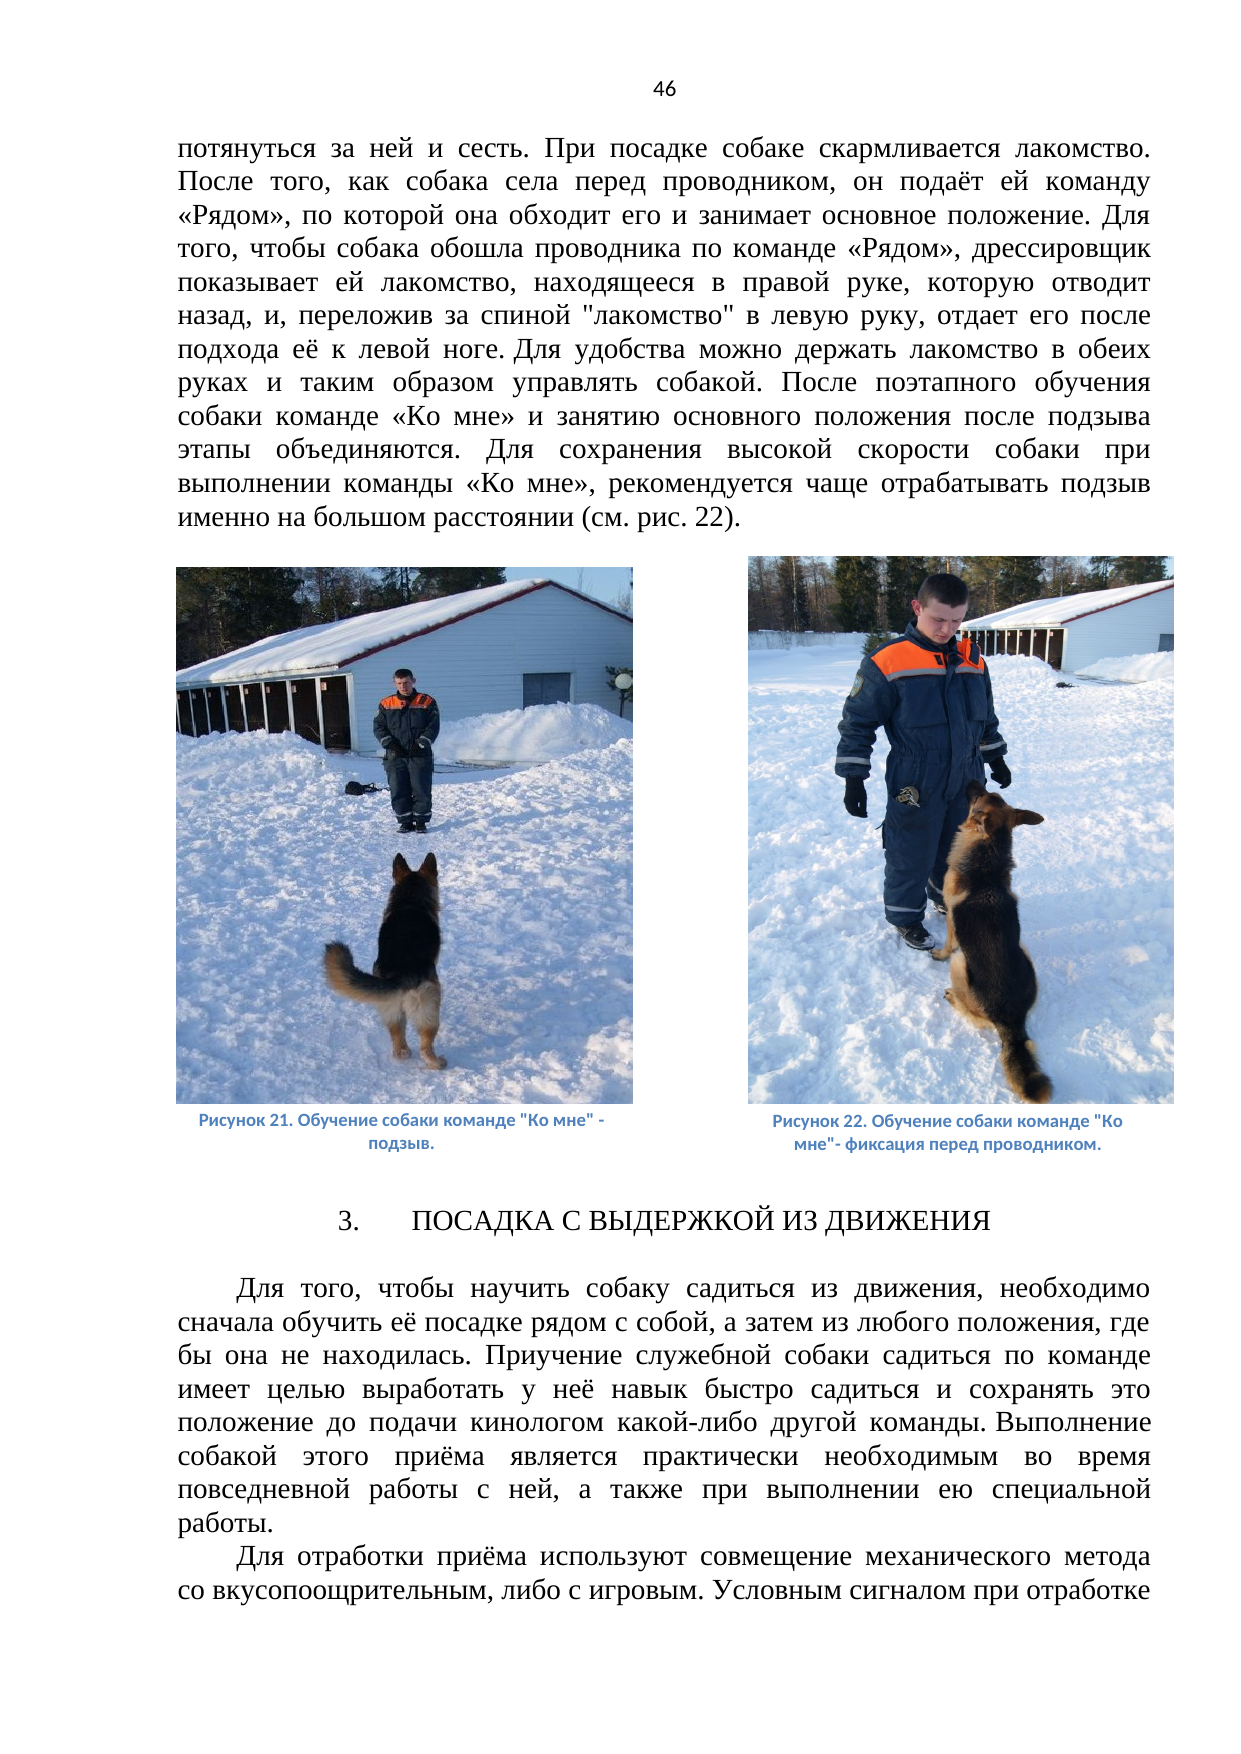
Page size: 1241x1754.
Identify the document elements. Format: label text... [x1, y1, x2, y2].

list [177, 130, 1152, 532]
list ПОСАДКА С ВЫДЕРЖКОЙ ИЗ ДВИЖЕНИЯ [177, 1203, 1152, 1237]
text Для того, чтобы научить собаку садиться из движения, необходимо сначала обучить её посадке рядом с собой, а затем из любого положения, где бы она не находилась. Приучение служебной собаки садиться по команде имеет целью выработать у неё навык быстро садиться и сохранять это положение до подачи кинологом какой-либо другой команды. Выполнение собакой этого приёма является практически необходимым во время повседневной работы с ней, а также при выполнении ею специальной работы. [177, 1270, 1152, 1538]
picture [748, 556, 1174, 1104]
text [177, 1538, 1152, 1606]
picture [176, 567, 633, 1104]
